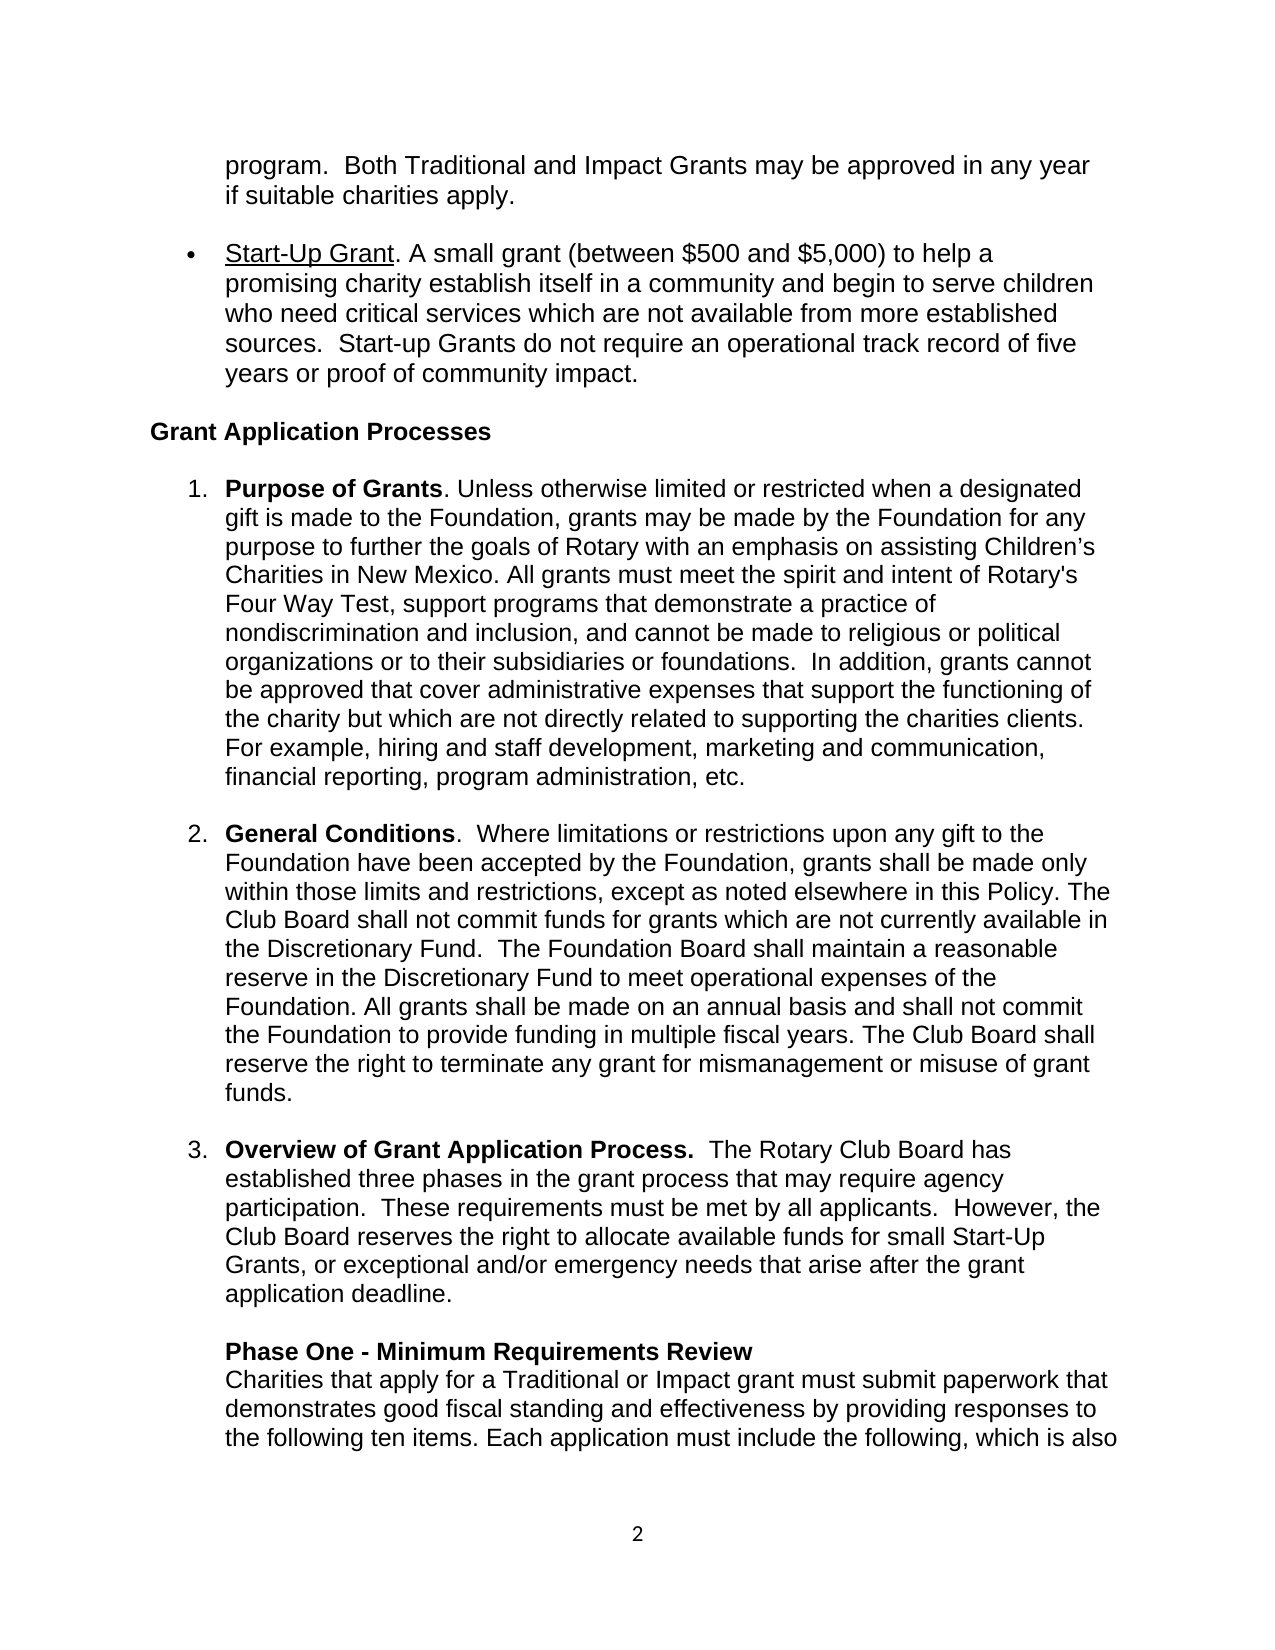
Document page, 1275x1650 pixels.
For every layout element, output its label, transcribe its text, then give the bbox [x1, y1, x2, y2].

text Phase One - Minimum Requirements Review [225, 1337, 1125, 1366]
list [187, 150, 1111, 210]
list Purpose of Grants. Unless otherwise limited or restricted when a designated gift is made to the Foundation, grants may be made by the Foundation for any purpose to further the goals of Rotary with an emphasis on assisting Children’s Charities in New Mexico. All grants must meet the spirit and intent of Rotary's Four Way Test, support programs that demonstrate a practice of nondiscrimination and inclusion, and cannot be made to religious or political organizations or to their subsidiaries or foundations. In addition, grants cannot be approved that cover administrative expenses that support the functioning of the charity but which are not directly related to supporting the charities clients. For example, hiring and staff development, marketing and communication, financial reporting, program administration, etc. [187, 474, 1114, 791]
list Start-Up Grant. A small grant (between $500 and $5,000) to help a promising charity establish itself in a community and begin to serve children who need critical services which are not available from more established sources. Start-up Grants do not require an operational track record of five years or proof of community impact. [187, 238, 1111, 388]
text Grant Application Processes [150, 417, 1111, 446]
list Overview of Grant Application Process. The Rotary Club Board has established three phases in the grant process that may require agency participation. These requirements must be met by all applicants. However, the Club Board reserves the right to allocate available funds for small Start-Up Grants, or exceptional and/or emergency needs that arise after the grant application deadline. [187, 1136, 1125, 1308]
list General Conditions. Where limitations or restrictions upon any gift to the Foundation have been accepted by the Foundation, grants shall be made only within those limits and restrictions, except as noted elsewhere in this Policy. The Club Board shall not commit funds for grants which are not currently available in the Discretionary Fund. The Foundation Board shall maintain a reasonable reserve in the Discretionary Fund to meet operational expenses of the Foundation. All grants shall be made on an annual basis and shall not commit the Foundation to provide funding in multiple fiscal years. The Club Board shall reserve the right to terminate any grant for mismanagement or misuse of grant funds. [187, 819, 1112, 1107]
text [225, 1366, 1125, 1452]
